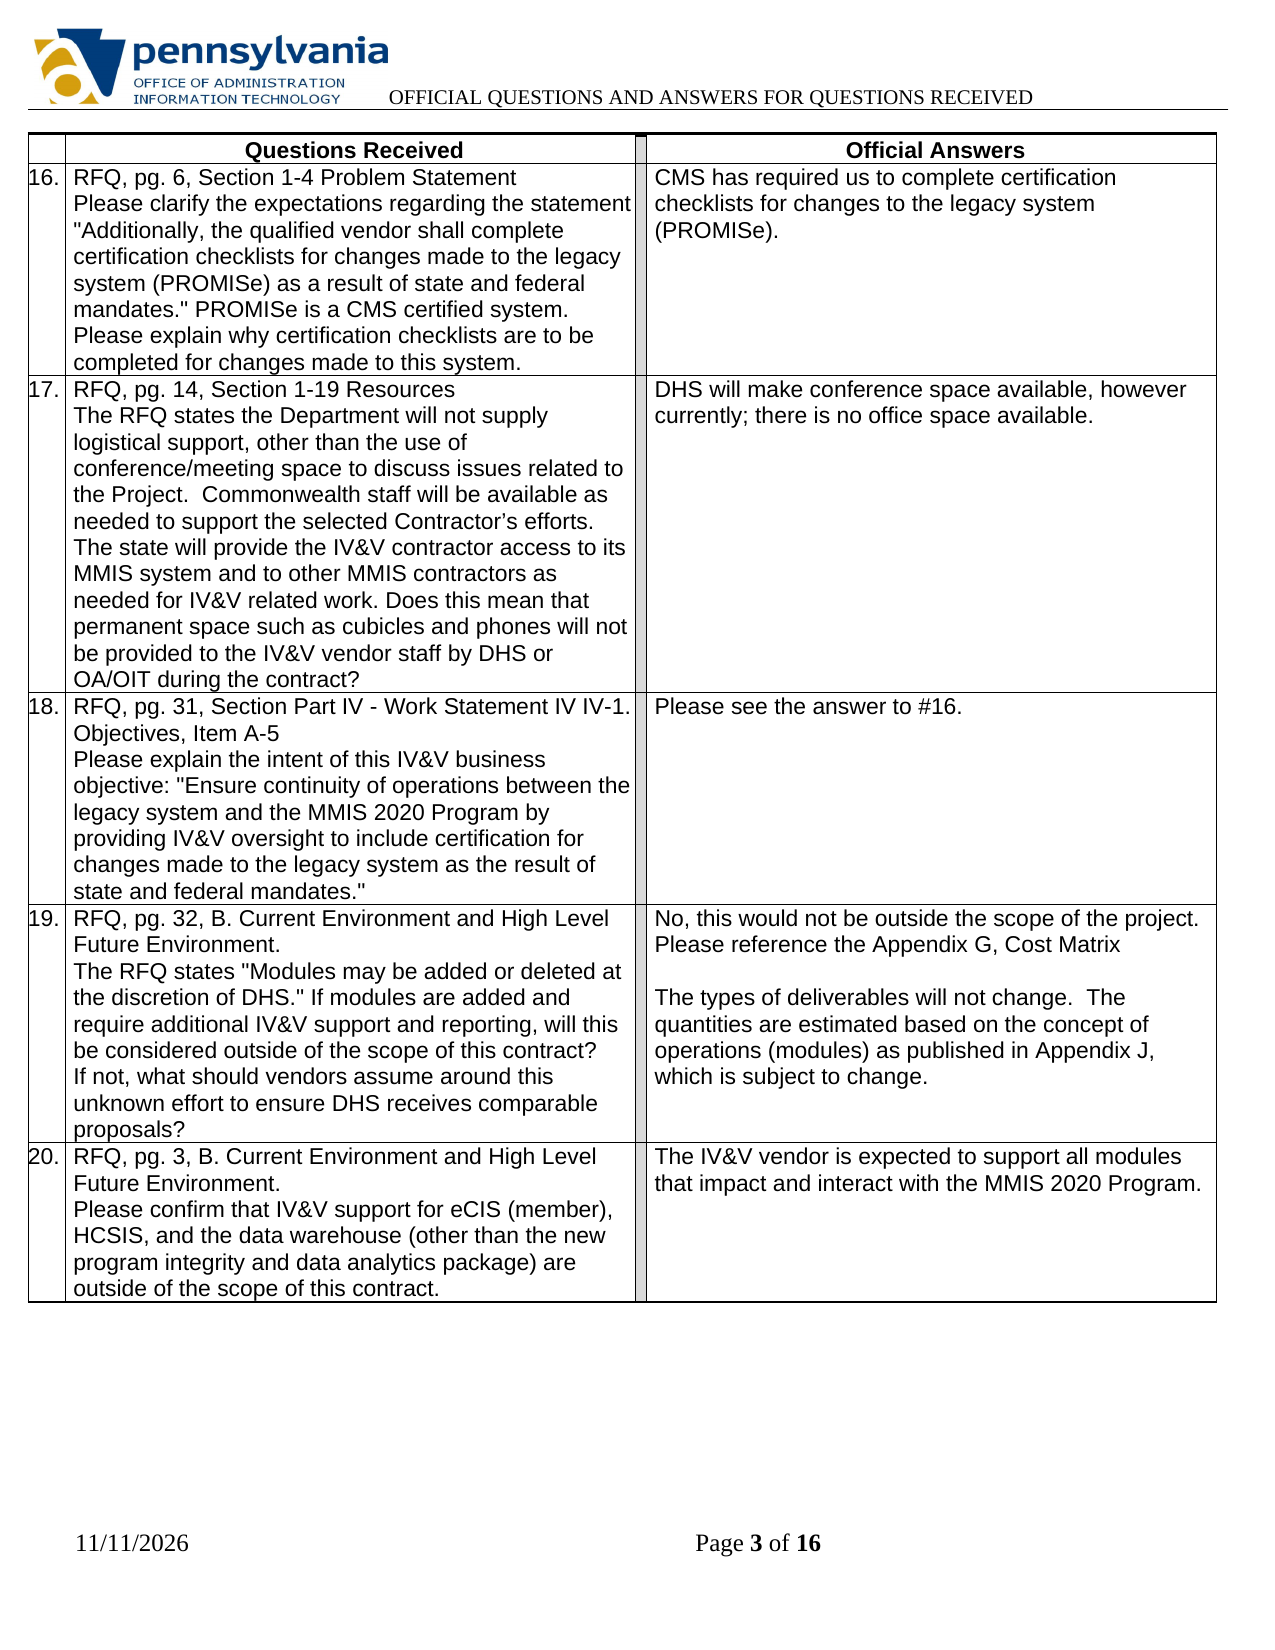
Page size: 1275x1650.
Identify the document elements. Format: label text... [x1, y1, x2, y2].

table_cell [29, 164, 65, 375]
table_cell [636, 376, 646, 692]
table_cell [636, 693, 646, 904]
table_cell RFQ, pg. 6, Section 1-4 Problem Statement Please clarify the expectations regarding the statement "Additionally, the qualified vendor shall complete certification checklists for changes made to the legacy system (PROMISe) as a result of state and federal mandates." PROMISe is a CMS certified system. Please explain why certification checklists are to be completed for changes made to this system. [66, 164, 635, 375]
table_cell [29, 905, 65, 1142]
table_cell [29, 1143, 65, 1301]
table_cell [636, 905, 646, 1142]
table_cell No, this would not be outside the scope of the project. Please reference the Appendix G, Cost Matrix The types of deliverables will not change. The quantities are estimated based on the concept of operations (modules) as published in Appendix J, which is subject to change. [647, 905, 1216, 1142]
table_cell [636, 164, 646, 375]
table_cell [29, 693, 65, 904]
table_cell Please see the answer to #16. [647, 693, 1216, 904]
table_header Official Answers [647, 135, 1216, 163]
table_header [636, 137, 646, 163]
picture [33, 28, 389, 105]
table_header [29, 135, 65, 163]
table_cell CMS has required us to complete certification checklists for changes to the legacy system (PROMISe). [647, 164, 1216, 375]
table_header Questions Received [66, 135, 635, 163]
table_cell RFQ, pg. 14, Section 1-19 Resources The RFQ states the Department will not supply logistical support, other than the use of conference/meeting space to discuss issues related to the Project. Commonwealth staff will be available as needed to support the selected Contractor’s efforts. The state will provide the IV&V contractor access to its MMIS system and to other MMIS contractors as needed for IV&V related work. Does this mean that permanent space such as cubicles and phones will not be provided to the IV&V vendor staff by DHS or OA/OIT during the contract? [66, 376, 635, 692]
table_cell [29, 376, 65, 692]
table_cell The IV&V vendor is expected to support all modules that impact and interact with the MMIS 2020 Program. [647, 1143, 1216, 1301]
table_cell DHS will make conference space available, however currently; there is no office space available. [647, 376, 1216, 692]
table_cell RFQ, pg. 32, B. Current Environment and High Level Future Environment. The RFQ states "Modules may be added or deleted at the discretion of DHS." If modules are added and require additional IV&V support and reporting, will this be considered outside of the scope of this contract? If not, what should vendors assume around this unknown effort to ensure DHS receives comparable proposals? [66, 905, 635, 1142]
table_cell RFQ, pg. 31, Section Part IV - Work Statement IV IV-1. Objectives, Item A-5 Please explain the intent of this IV&V business objective: "Ensure continuity of operations between the legacy system and the MMIS 2020 Program by providing IV&V oversight to include certification for changes made to the legacy system as the result of state and federal mandates." [66, 693, 635, 904]
table_cell RFQ, pg. 3, B. Current Environment and High Level Future Environment. Please confirm that IV&V support for eCIS (member), HCSIS, and the data warehouse (other than the new program integrity and data analytics package) are outside of the scope of this contract. [66, 1143, 635, 1301]
table_cell [636, 1143, 646, 1301]
